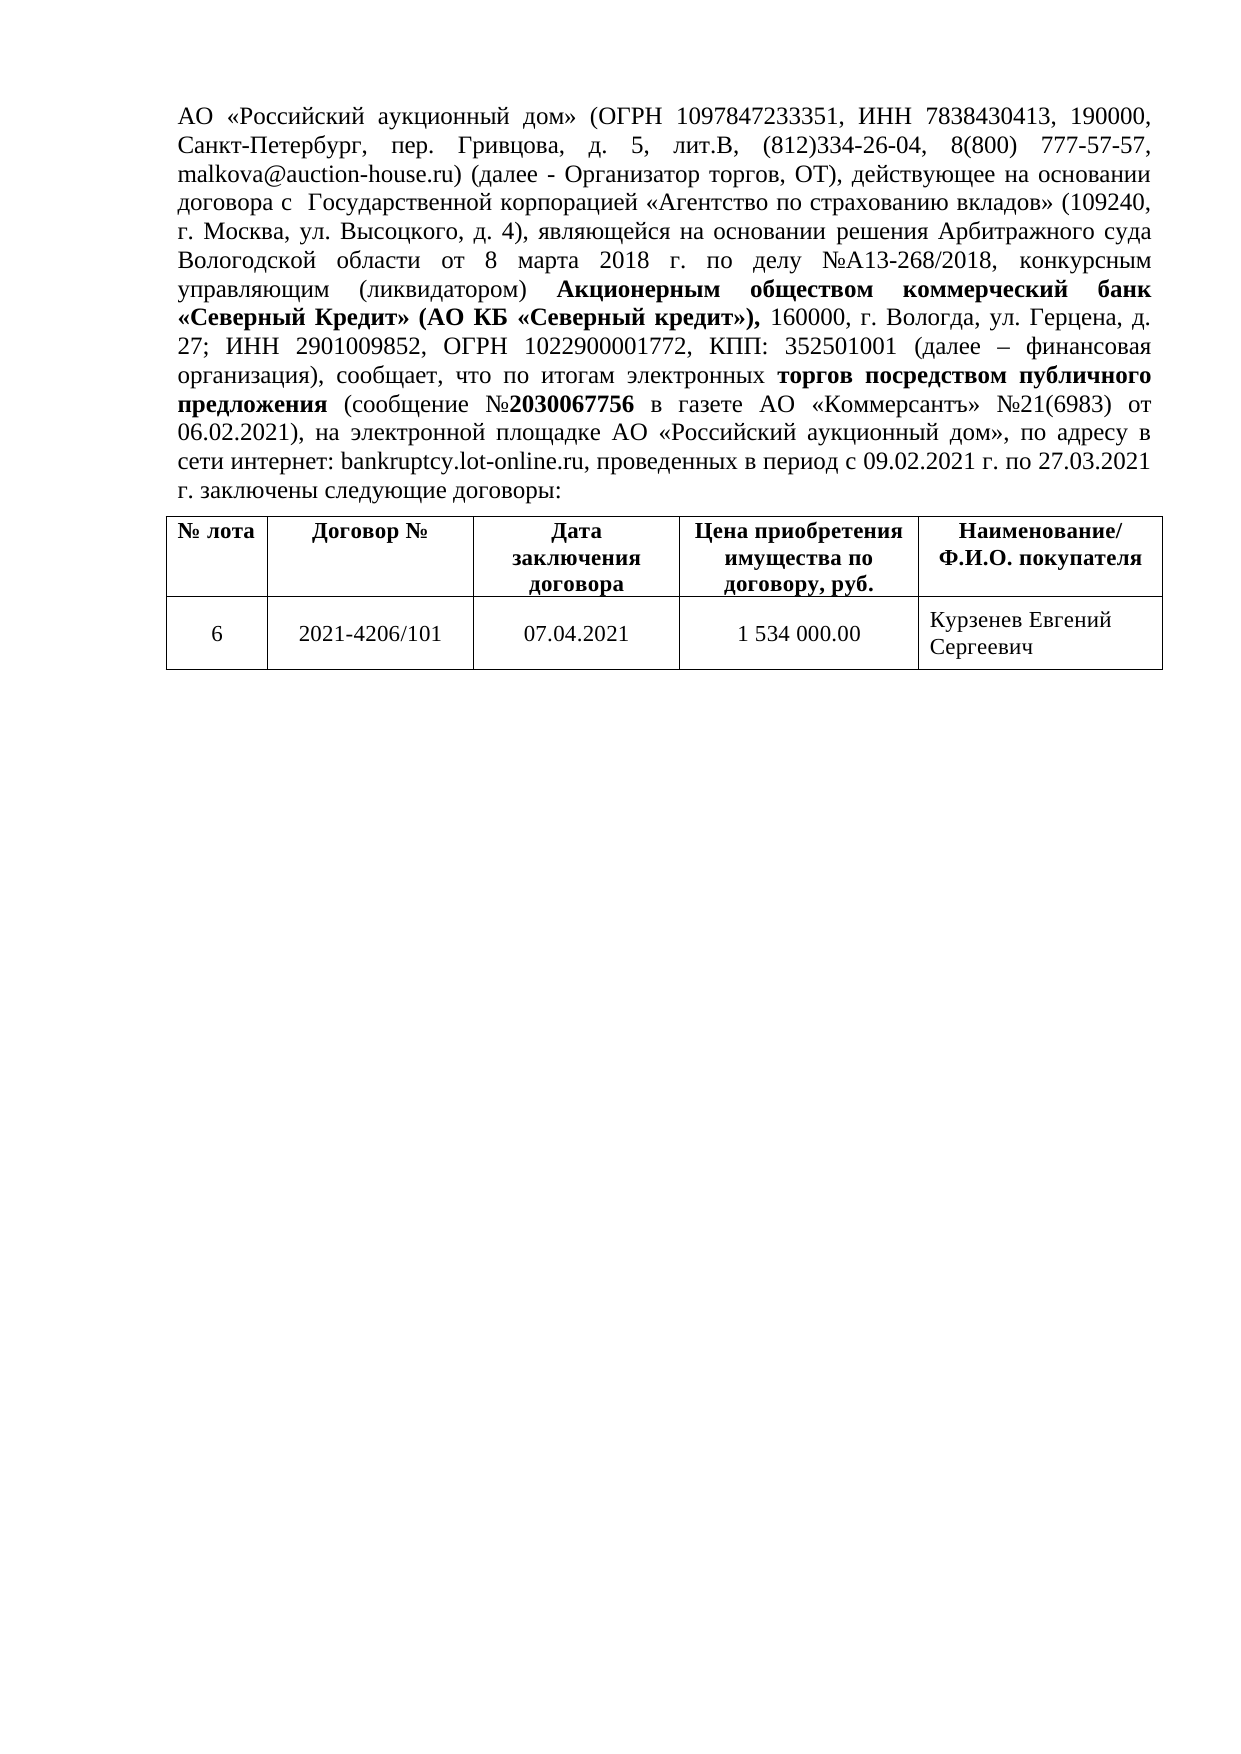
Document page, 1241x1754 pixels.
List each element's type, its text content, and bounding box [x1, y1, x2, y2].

table_header Цена приобретения имущества по договору, руб. [680, 517, 918, 596]
text АО «Российский аукционный дом» (ОГРН 1097847233351, ИНН 7838430413, 190000, Санкт-Петербург, пер. Гривцова, д. 5, лит.В, (812)334-26-04, 8(800) 777-57-57, malkova@auction-house.ru) (далее - Организатор торгов, ОТ), действующее на основании договора с Государственной корпорацией «Агентство по страхованию вкладов» (109240, г. Москва, ул. Высоцкого, д. 4), являющейся на основании решения Арбитражного суда Вологодской области от 8 марта 2018 г. по делу №А13-268/2018, конкурсным управляющим (ликвидатором) Акционерным обществом коммерческий банк «Северный Кредит» (АО КБ «Северный кредит»), 160000, г. Вологда, ул. Герцена, д. 27; ИНН 2901009852, ОГРН 1022900001772, КПП: 352501001 (далее – финансовая организация), сообщает, что по итогам электронных торгов посредством публичного предложения (сообщение №2030067756 в газете АО «Коммерсантъ» №21(6983) от 06.02.2021), на электронной площадке АО «Российский аукционный дом», по адресу в сети интернет: bankruptcy.lot-online.ru, проведенных в период с 09.02.2021 г. по 27.03.2021 г. заключены следующие договоры: [177, 101, 1152, 504]
table_header Наименование/ Ф.И.О. покупателя [919, 517, 1162, 596]
table_cell Курзенев Евгений Сергеевич [919, 597, 1162, 669]
table_cell 07.04.2021 [474, 597, 679, 669]
table_header № лота [167, 517, 267, 596]
table_header Дата заключения договора [474, 517, 679, 596]
table_cell 2021-4206/101 [268, 597, 473, 669]
table_cell 6 [167, 597, 267, 669]
table_cell 1 534 000.00 [680, 597, 918, 669]
table_header Договор № [268, 517, 473, 596]
